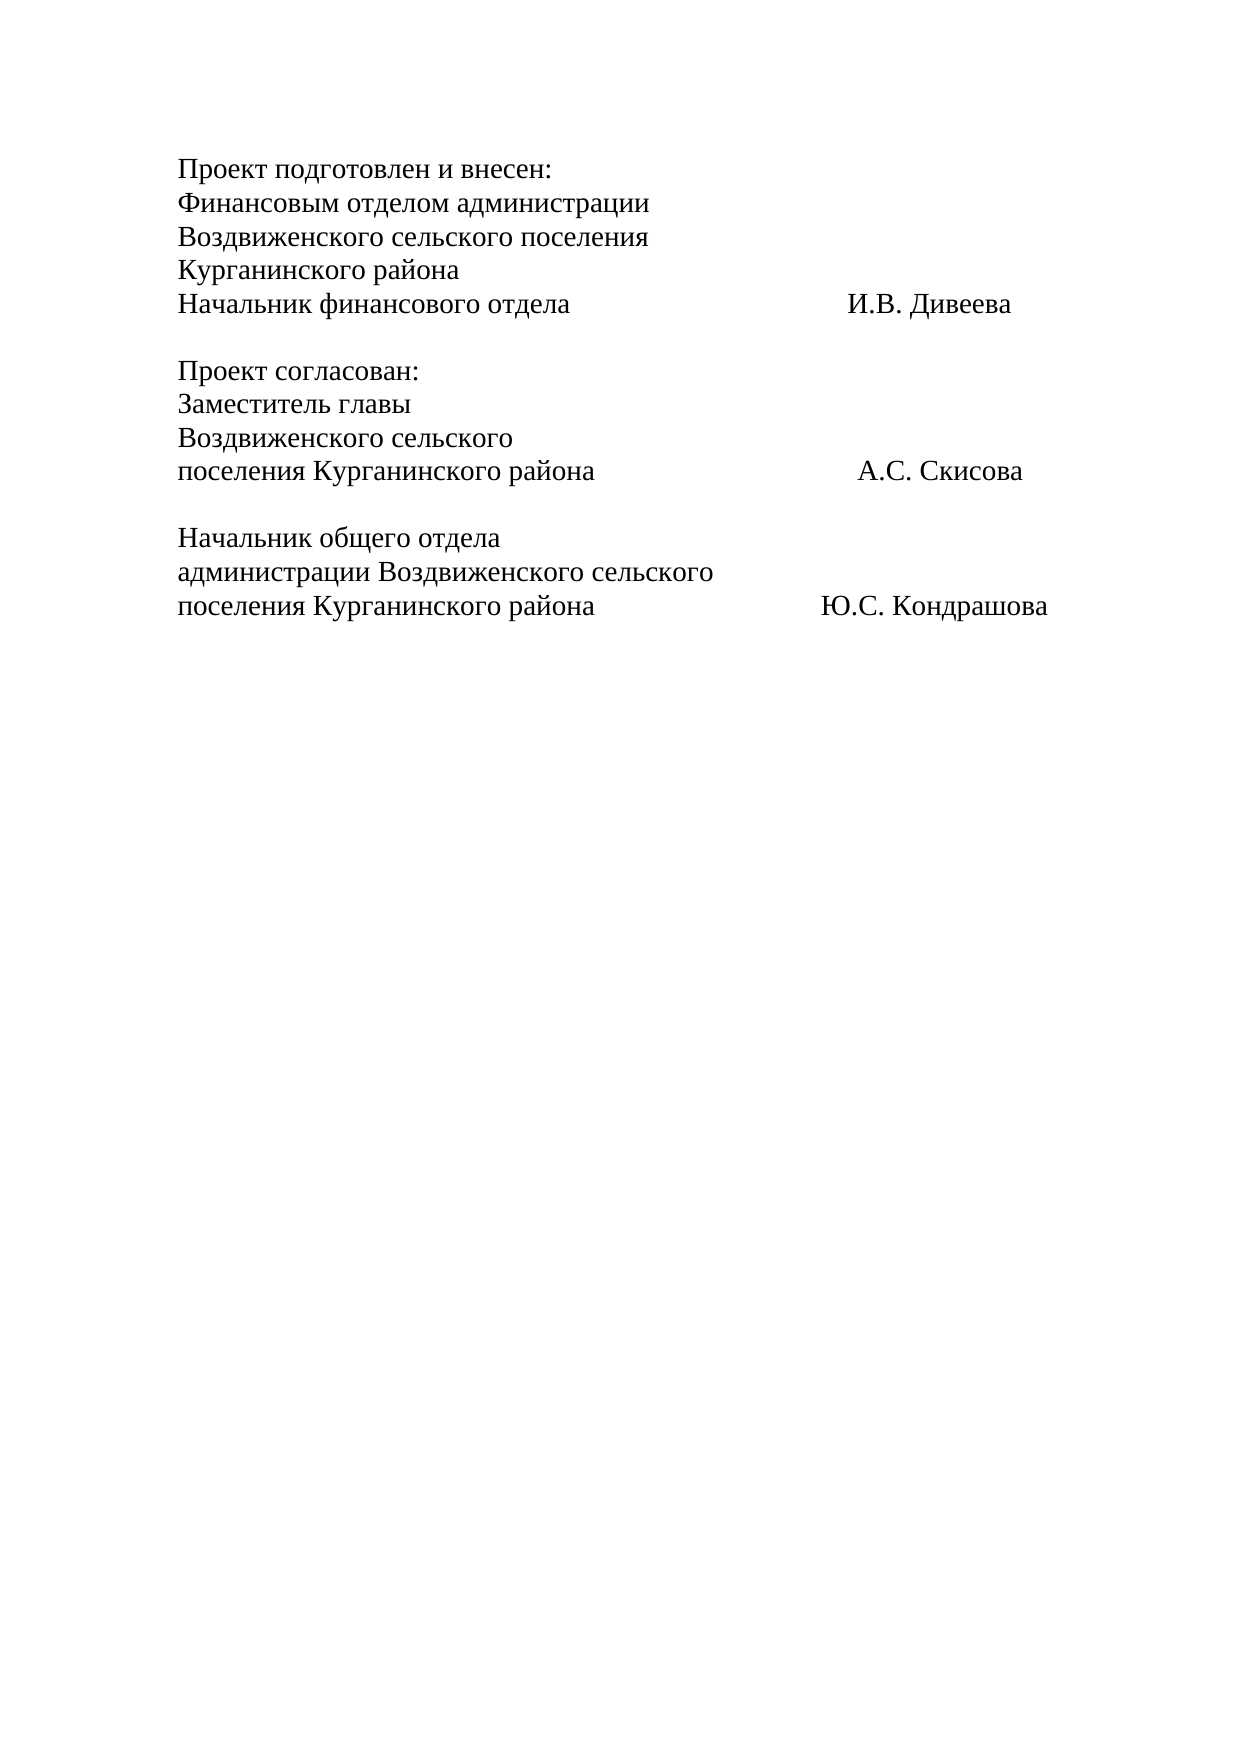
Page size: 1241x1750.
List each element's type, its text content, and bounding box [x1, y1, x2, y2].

text Начальник финансового отдела И.В. Дивеева [177, 286, 1181, 319]
text поселения Курганинского района Ю.С. Кондрашова [177, 588, 1181, 621]
text Начальник общего отдела [177, 521, 1181, 554]
text Курганинского района [177, 252, 1181, 286]
text Проект подготовлен и внесен: [177, 152, 1181, 185]
text Воздвиженского сельского [177, 420, 1181, 453]
text администрации Воздвиженского сельского [177, 554, 1181, 588]
text Проект согласован: [177, 353, 1181, 386]
text поселения Курганинского района А.С. Скисова [177, 453, 1181, 487]
text Заместитель главы [177, 386, 1181, 420]
text Воздвиженского сельского поселения [177, 219, 1181, 252]
text Финансовым отделом администрации [177, 185, 1181, 219]
